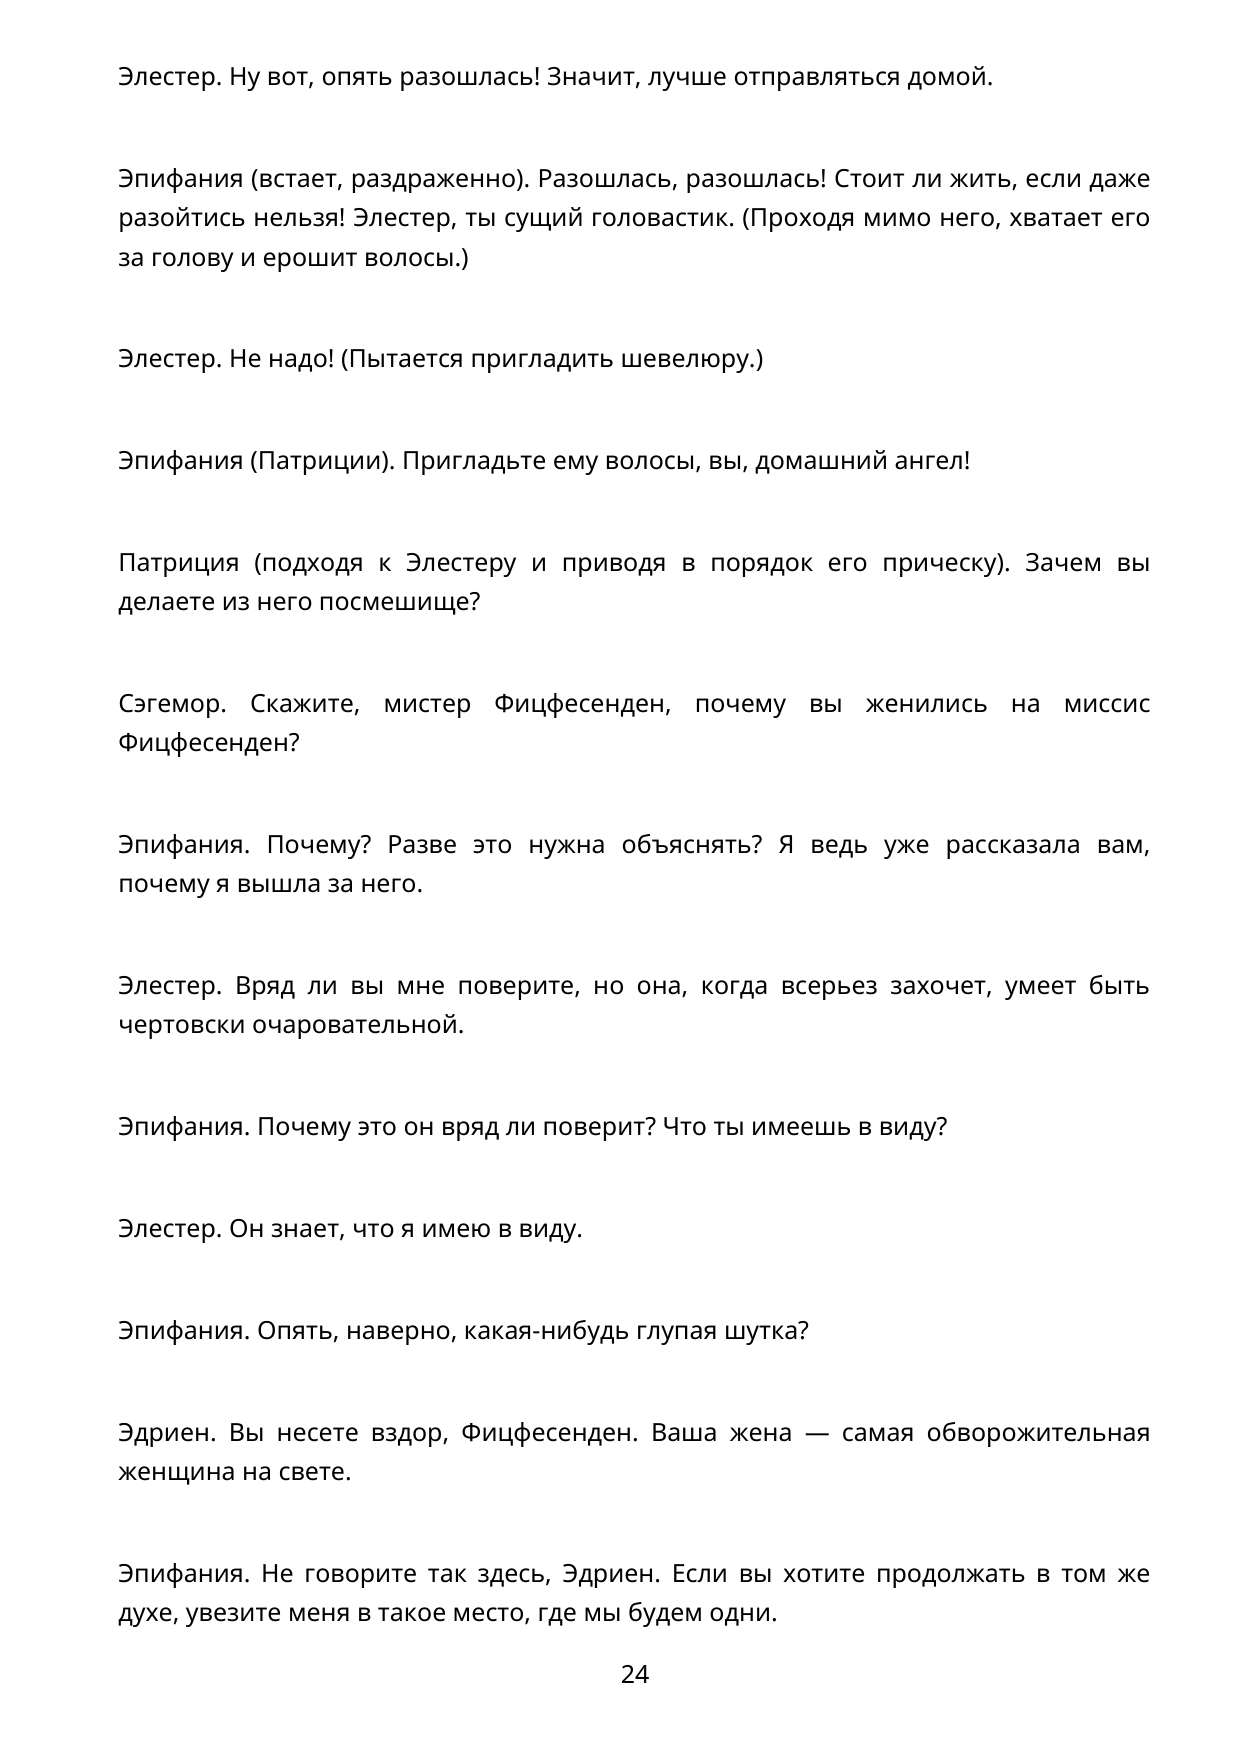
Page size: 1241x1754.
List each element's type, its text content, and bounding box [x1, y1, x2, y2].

text Эпифания. Почему? Разве это нужна объяснять? Я ведь уже рассказала вам, почему я вышла за него. [118, 827, 1152, 900]
text Эпифания (встает, раздраженно). Разошлась, разошлась! Стоит ли жить, если даже разойтись нельзя! Элестер, ты сущий головастик. (Проходя мимо него, хватает его за голову и ерошит волосы.) [118, 161, 1152, 273]
text Элестер. Не надо! (Пытается пригладить шевелюру.) [118, 341, 1152, 375]
text Элестер. Ну вот, опять разошлась! Значит, лучше отправляться домой. [118, 59, 1152, 93]
text Эпифания. Не говорите так здесь, Эдриен. Если вы хотите продолжать в том же духе, увезите меня в такое место, где мы будем одни. [118, 1556, 1152, 1629]
text Эпифания (Патриции). Пригладьте ему волосы, вы, домашний ангел! [118, 443, 1152, 477]
text Сэгемор. Скажите, мистер Фицфесенден, почему вы женились на миссис Фицфесенден? [118, 686, 1152, 759]
text Эдриен. Вы несете вздор, Фицфесенден. Ваша жена — самая обворожительная женщина на свете. [118, 1415, 1152, 1488]
text Патриция (подходя к Элестеру и приводя в порядок его прическу). Зачем вы делаете из него посмешище? [118, 545, 1152, 618]
text Элестер. Он знает, что я имею в виду. [118, 1211, 1152, 1245]
text Эпифания. Опять, наверно, какая-нибудь глупая шутка? [118, 1313, 1152, 1347]
text Эпифания. Почему это он вряд ли поверит? Что ты имеешь в виду? [118, 1109, 1152, 1143]
text Элестер. Вряд ли вы мне поверите, но она, когда всерьез захочет, умеет быть чертовски очаровательной. [118, 968, 1152, 1041]
